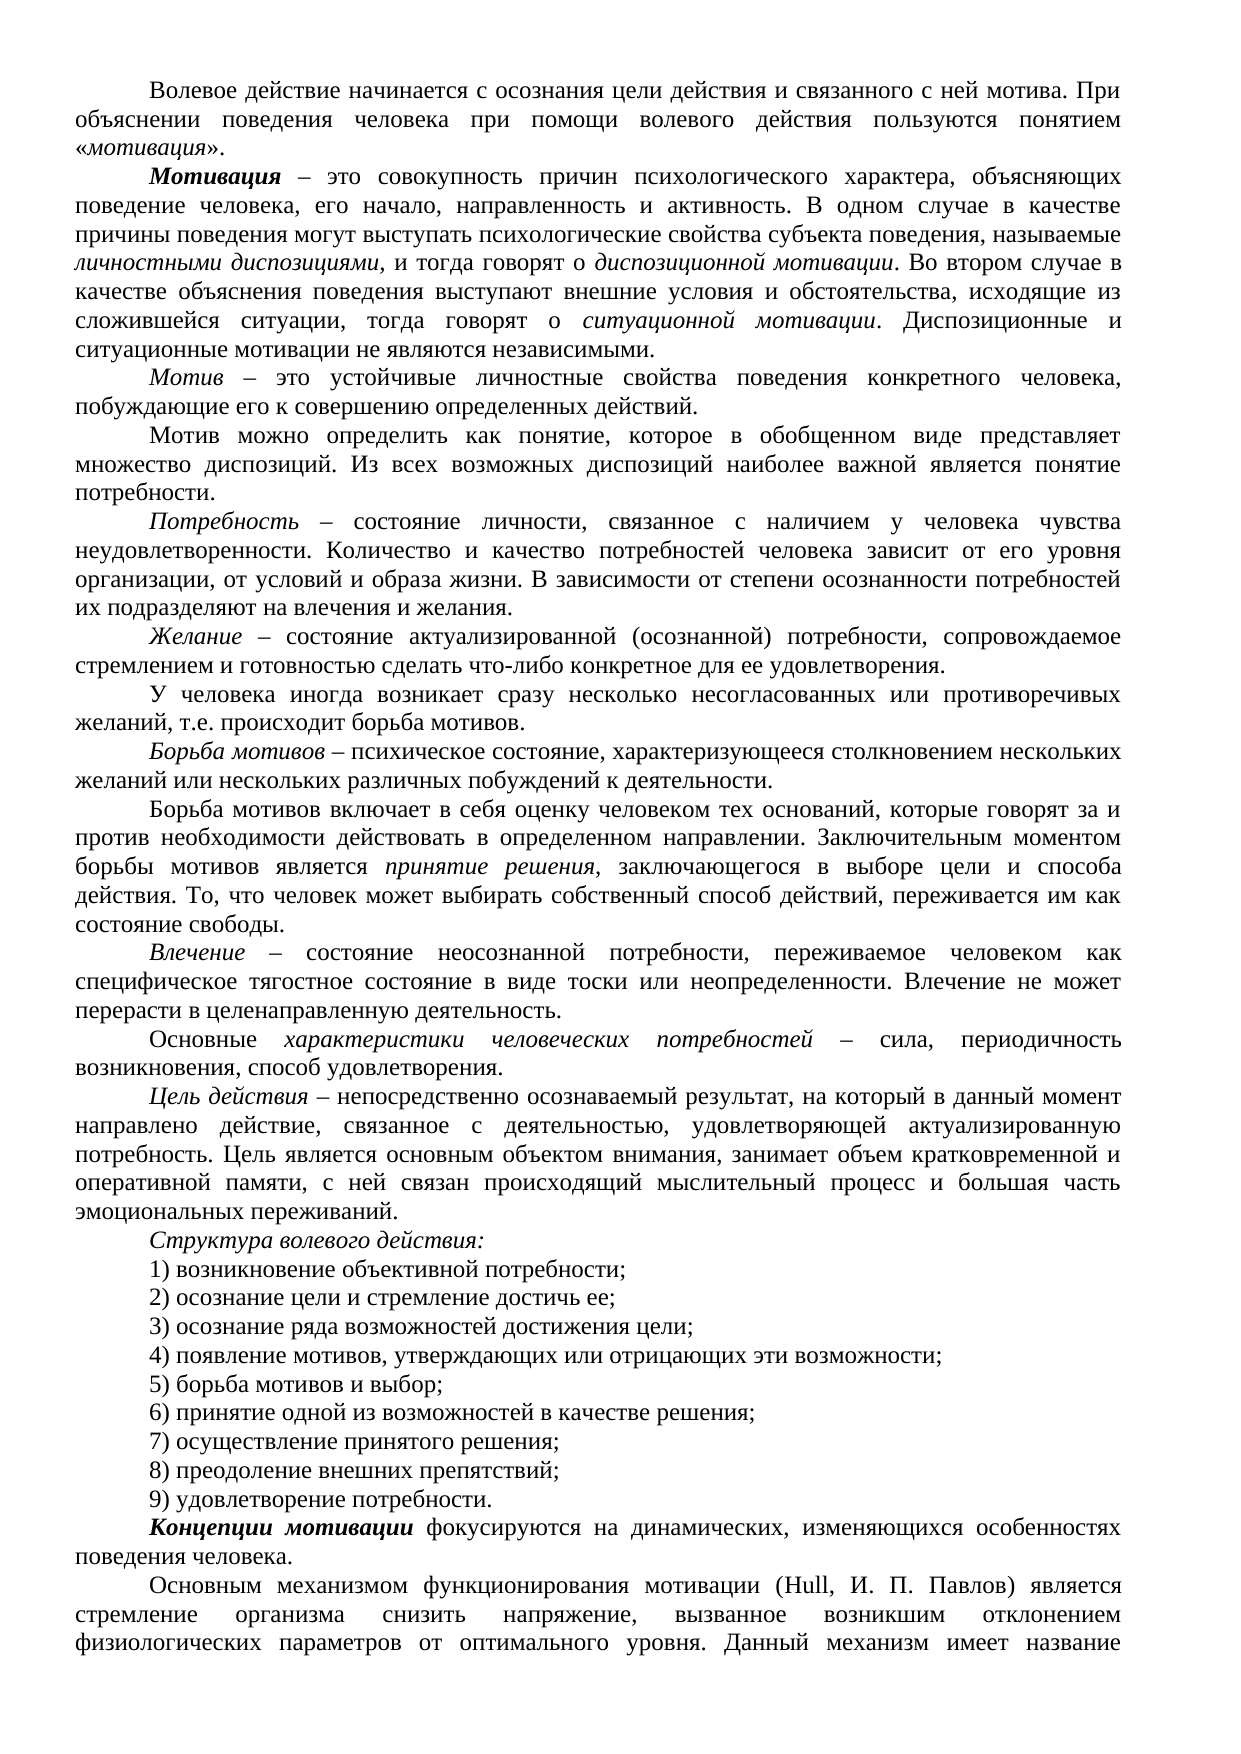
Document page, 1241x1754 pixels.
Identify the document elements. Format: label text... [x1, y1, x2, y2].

text 5) борьба мотивов и выбор; [75, 1369, 1122, 1397]
text Цель действия – непосредственно осознаваемый результат, на который в данный момент направлено действие, связанное с деятельностью, удовлетворяющей актуализированную потребность. Цель является основным объектом внимания, занимает объем кратковременной и оперативной памяти, с ней связан происходящий мыслительный процесс и большая часть эмоциональных переживаний. [75, 1081, 1122, 1225]
text 9) удовлетворение потребности. [75, 1484, 1122, 1512]
text 2) осознание цели и стремление достичь ее; [75, 1282, 1122, 1311]
text 8) преодоление внешних препятствий; [75, 1455, 1122, 1484]
text Желание – состояние актуализированной (осознанной) потребности, сопровождаемое стремлением и готовностью сделать что-либо конкретное для ее удовлетворения. [75, 621, 1122, 679]
text Потребность – состояние личности, связанное с наличием у человека чувства неудовлетворенности. Количество и качество потребностей человека зависит от его уровня организации, от условий и образа жизни. В зависимости от степени осознанности потребностей их подразделяют на влечения и желания. [75, 506, 1122, 621]
text Основные характеристики человеческих потребностей – сила, периодичность возникновения, способ удовлетворения. [75, 1024, 1122, 1081]
text 4) появление мотивов, утверждающих или отрицающих эти возможности; [75, 1340, 1122, 1369]
text Мотив можно определить как понятие, которое в обобщенном виде представляет множество диспозиций. Из всех возможных диспозиций наиболее важной является понятие потребности. [75, 420, 1122, 506]
text Борьба мотивов включает в себя оценку человеком тех оснований, которые говорят за и против необходимости действовать в определенном направлении. Заключительным моментом борьбы мотивов является принятие решения, заключающегося в выборе цели и способа действия. То, что человек может выбирать собственный способ действий, переживается им как состояние свободы. [75, 794, 1122, 937]
text Борьба мотивов – психическое состояние, характеризующееся столкновением нескольких желаний или нескольких различных побуждений к деятельности. [75, 736, 1122, 794]
text Мотивация – это совокупность причин психологического характера, объясняющих поведение человека, его начало, направленность и активность. В одном случае в качестве причины поведения могут выступать психологические свойства субъекта поведения, называемые личностными диспозициями, и тогда говорят о диспозиционной мотивации. Во втором случае в качестве объяснения поведения выступают внешние условия и обстоятельства, исходящие из сложившейся ситуации, тогда говорят о ситуационной мотивации. Диспозиционные и ситуационные мотивации не являются независимыми. [75, 161, 1122, 362]
text Влечение – состояние неосознанной потребности, переживаемое человеком как специфическое тягостное состояние в виде тоски или неопределенности. Влечение не может перерасти в целенаправленную деятельность. [75, 937, 1122, 1024]
text Волевое действие начинается с осознания цели действия и связанного с ней мотива. При объяснении поведения человека при помощи волевого действия пользуются понятием «мотивация». [75, 75, 1122, 161]
text У человека иногда возникает сразу несколько несогласованных или противоречивых желаний, т.е. происходит борьба мотивов. [75, 679, 1122, 736]
text 6) принятие одной из возможностей в качестве решения; [75, 1397, 1122, 1426]
text Мотив – это устойчивые личностные свойства поведения конкретного человека, побуждающие его к совершению определенных действий. [75, 362, 1122, 420]
text Концепции мотивации фокусируются на динамических, изменяющихся особенностях поведения человека. [75, 1512, 1122, 1570]
text Структура волевого действия: [75, 1225, 1122, 1254]
text 7) осуществление принятого решения; [75, 1426, 1122, 1455]
text 1) возникновение объективной потребности; [75, 1254, 1122, 1282]
text 3) осознание ряда возможностей достижения цели; [75, 1311, 1122, 1340]
